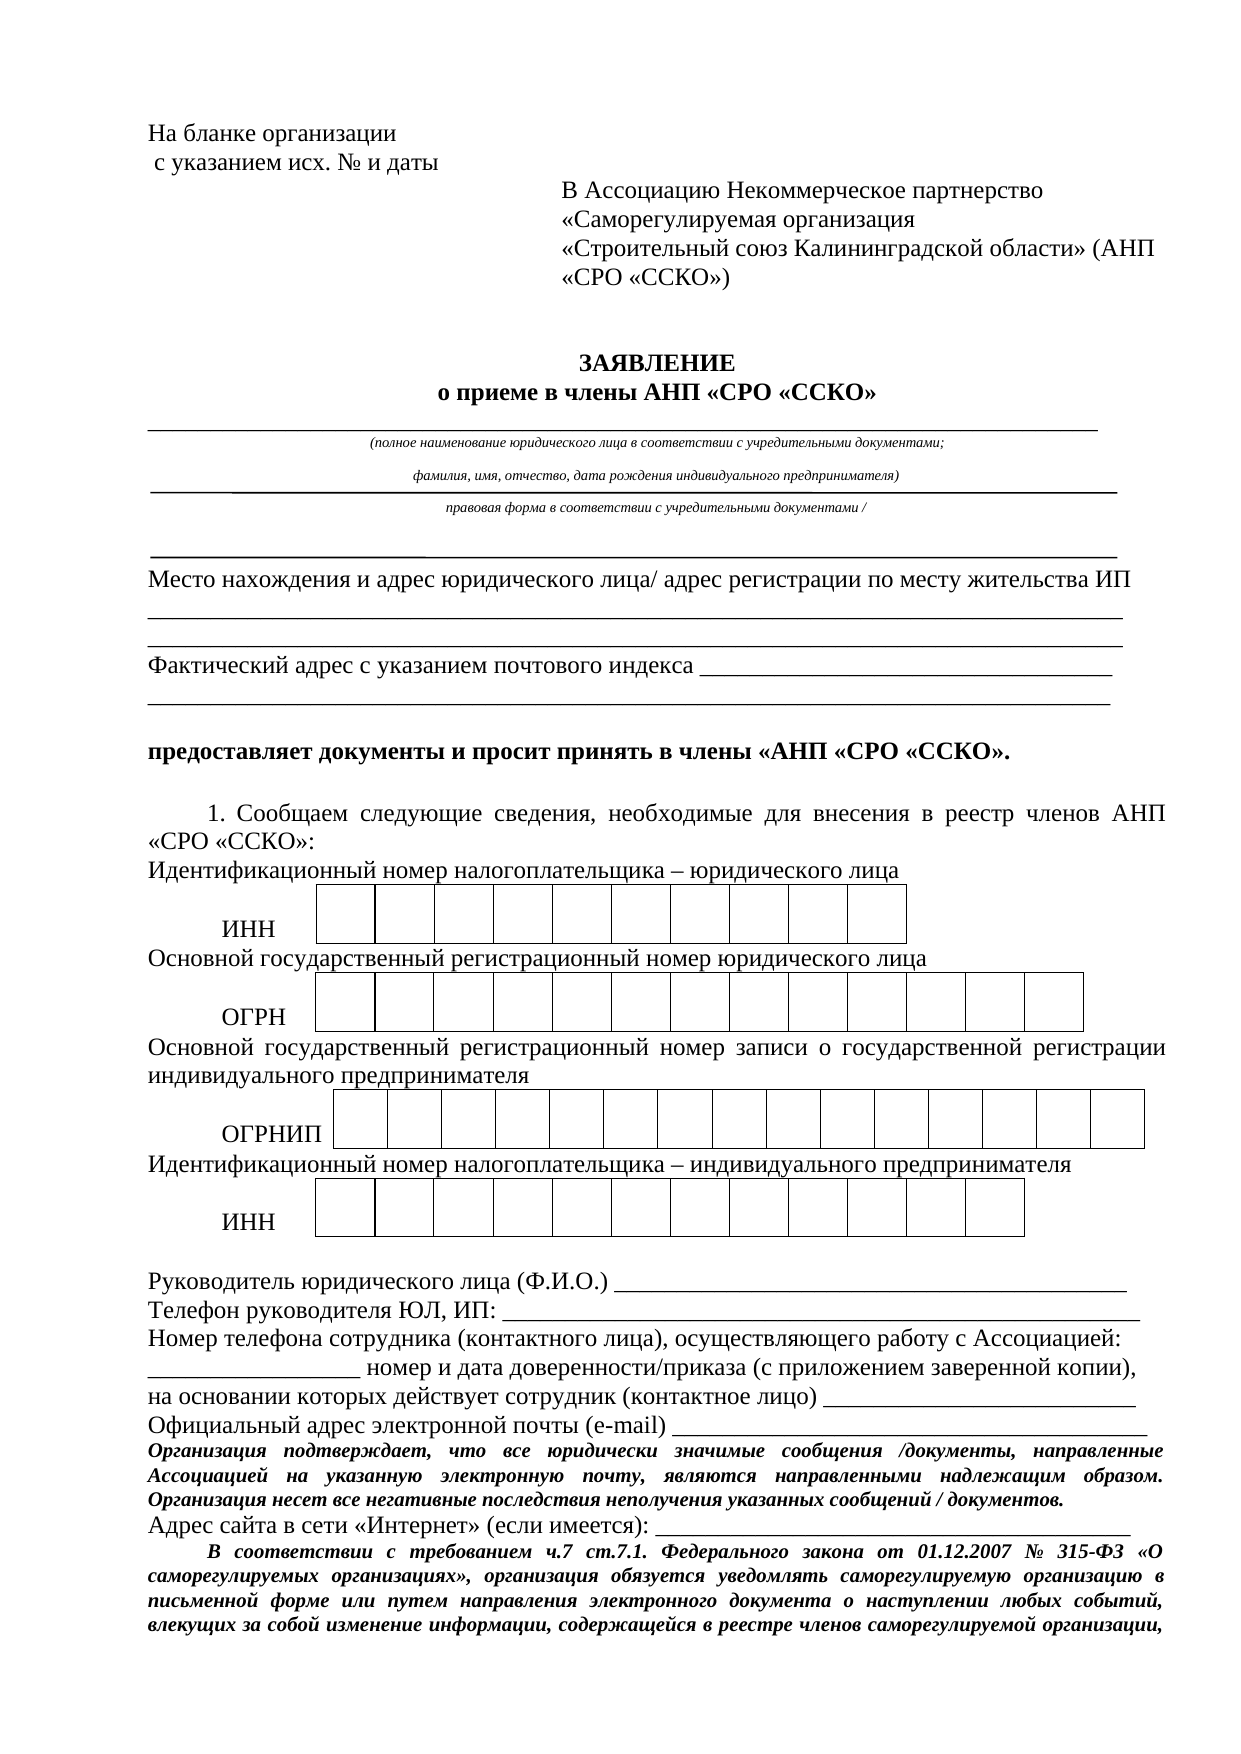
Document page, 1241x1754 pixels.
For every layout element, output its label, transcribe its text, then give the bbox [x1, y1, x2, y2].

table_header [730, 885, 788, 942]
table_header [388, 1090, 441, 1148]
table_header [767, 1090, 820, 1148]
table_header [671, 973, 729, 1031]
table_header [730, 973, 788, 1031]
text Основной государственный регистрационный номер записи о государственной регистрации индивидуального предпринимателя [148, 1032, 1167, 1089]
table_header [316, 973, 374, 1031]
text с указанием исх. № и даты [148, 147, 1167, 176]
table_header [789, 1179, 847, 1236]
text Телефон руководителя ЮЛ, ИП: ___________________________________________________ [148, 1295, 1167, 1323]
text «Строительный союз Калининградской области» (АНП «СРО «ССКО») [561, 233, 1167, 291]
text Номер телефона сотрудника (контактного лица), осуществляющего работу с Ассоциацией: _________________ номер и дата доверенности/приказа (с приложением заверенной копии), на основании которых действует сотрудник (контактное лицо) _________________________ [148, 1323, 1167, 1410]
table_header [316, 1179, 374, 1236]
table_header [966, 973, 1024, 1031]
table_header [658, 1090, 712, 1148]
text правовая форма в соответствии с учредительными документами / [148, 499, 1167, 528]
table_header [848, 1179, 906, 1236]
table_header [442, 1090, 495, 1148]
list Сообщаем следующие сведения, необходимые для внесения в реестр членов АНП «СРО «ССКО»: [148, 798, 1167, 855]
table_header [604, 1090, 657, 1148]
table_header [553, 973, 611, 1031]
table_header [713, 1090, 766, 1148]
table_header ИНН [210, 1178, 315, 1236]
text ______________________________________________________________________________ [148, 621, 1167, 650]
table_header [848, 885, 906, 942]
table_header [494, 973, 552, 1031]
table_header [1091, 1090, 1144, 1148]
table_header ОГРН [210, 972, 315, 1031]
table_header [550, 1090, 603, 1148]
text ЗАЯВЛЕНИЕ [148, 348, 1167, 377]
table_header [612, 885, 670, 942]
table_header ИНН [210, 884, 316, 942]
table_header [494, 1179, 552, 1236]
table_header [1025, 973, 1083, 1031]
text Официальный адрес электронной почты (e-mail) ______________________________________ [148, 1410, 1167, 1438]
table_header [434, 973, 493, 1031]
table_header [494, 885, 552, 942]
table_header [966, 1179, 1024, 1236]
table_header [983, 1090, 1036, 1148]
table_header [334, 1090, 387, 1148]
text предоставляет документы и просит принять в члены «АНП «СРО «ССКО». [148, 736, 1181, 765]
text Организация подтверждает, что все юридически значимые сообщения /документы, направленные Ассоциацией на указанную электронную почту, являются направленными надлежащим образом. Организация несет все негативные последствия неполучения указанных сообщений / документов. [148, 1438, 1167, 1511]
text Идентификационный номер налогоплательщика – индивидуального предпринимателя [148, 1149, 1167, 1178]
text Основной государственный регистрационный номер юридического лица [148, 943, 1167, 972]
table_header [376, 885, 434, 942]
table_header [907, 1179, 965, 1236]
table_header [875, 1090, 928, 1148]
table_header [671, 1179, 729, 1236]
text Адрес сайта в сети «Интернет» (если имеется): ______________________________________ [148, 1511, 1167, 1539]
text В Ассоциацию Некоммерческое партнерство «Саморегулируемая организация [561, 176, 1167, 233]
table_header [821, 1090, 874, 1148]
table_header [434, 1179, 493, 1236]
text ____________________________________________________________________________ [148, 406, 1167, 434]
table_header [435, 885, 493, 942]
text о приеме в члены АНП «СРО «ССКО» [148, 377, 1167, 406]
text Идентификационный номер налогоплательщика – юридического лица [148, 855, 1167, 884]
table_header [671, 885, 729, 942]
text Место нахождения и адрес юридического лица/ адрес регистрации по месту жительства ИП ______________________________________________________________________________ [148, 564, 1167, 621]
text На бланке организации [148, 118, 1167, 147]
table_header [376, 1179, 433, 1236]
text Фактический адрес с указанием почтового индекса _________________________________ [148, 650, 1167, 679]
table_header [1037, 1090, 1090, 1148]
table_header [730, 1179, 788, 1236]
table_header [376, 973, 433, 1031]
table_header [929, 1090, 982, 1148]
table_header [848, 973, 906, 1031]
table_header [612, 1179, 670, 1236]
text (полное наименование юридического лица в соответствии с учредительными документами; [148, 434, 1167, 463]
table_header [907, 973, 965, 1031]
text _____________________________________________________________________________ [148, 679, 1167, 708]
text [148, 1539, 1167, 1636]
table_header [553, 1179, 611, 1236]
table_header [789, 973, 847, 1031]
table_header [612, 973, 670, 1031]
table_header [317, 885, 374, 942]
table_header [789, 885, 847, 942]
text Руководитель юридического лица (Ф.И.О.) _________________________________________ [148, 1266, 1167, 1295]
table_header [496, 1090, 549, 1148]
table_header [553, 885, 611, 942]
table_header ОГРНИП [210, 1089, 333, 1148]
text фамилия, имя, отчество, дата рождения индивидуального предпринимателя) [148, 467, 1167, 496]
